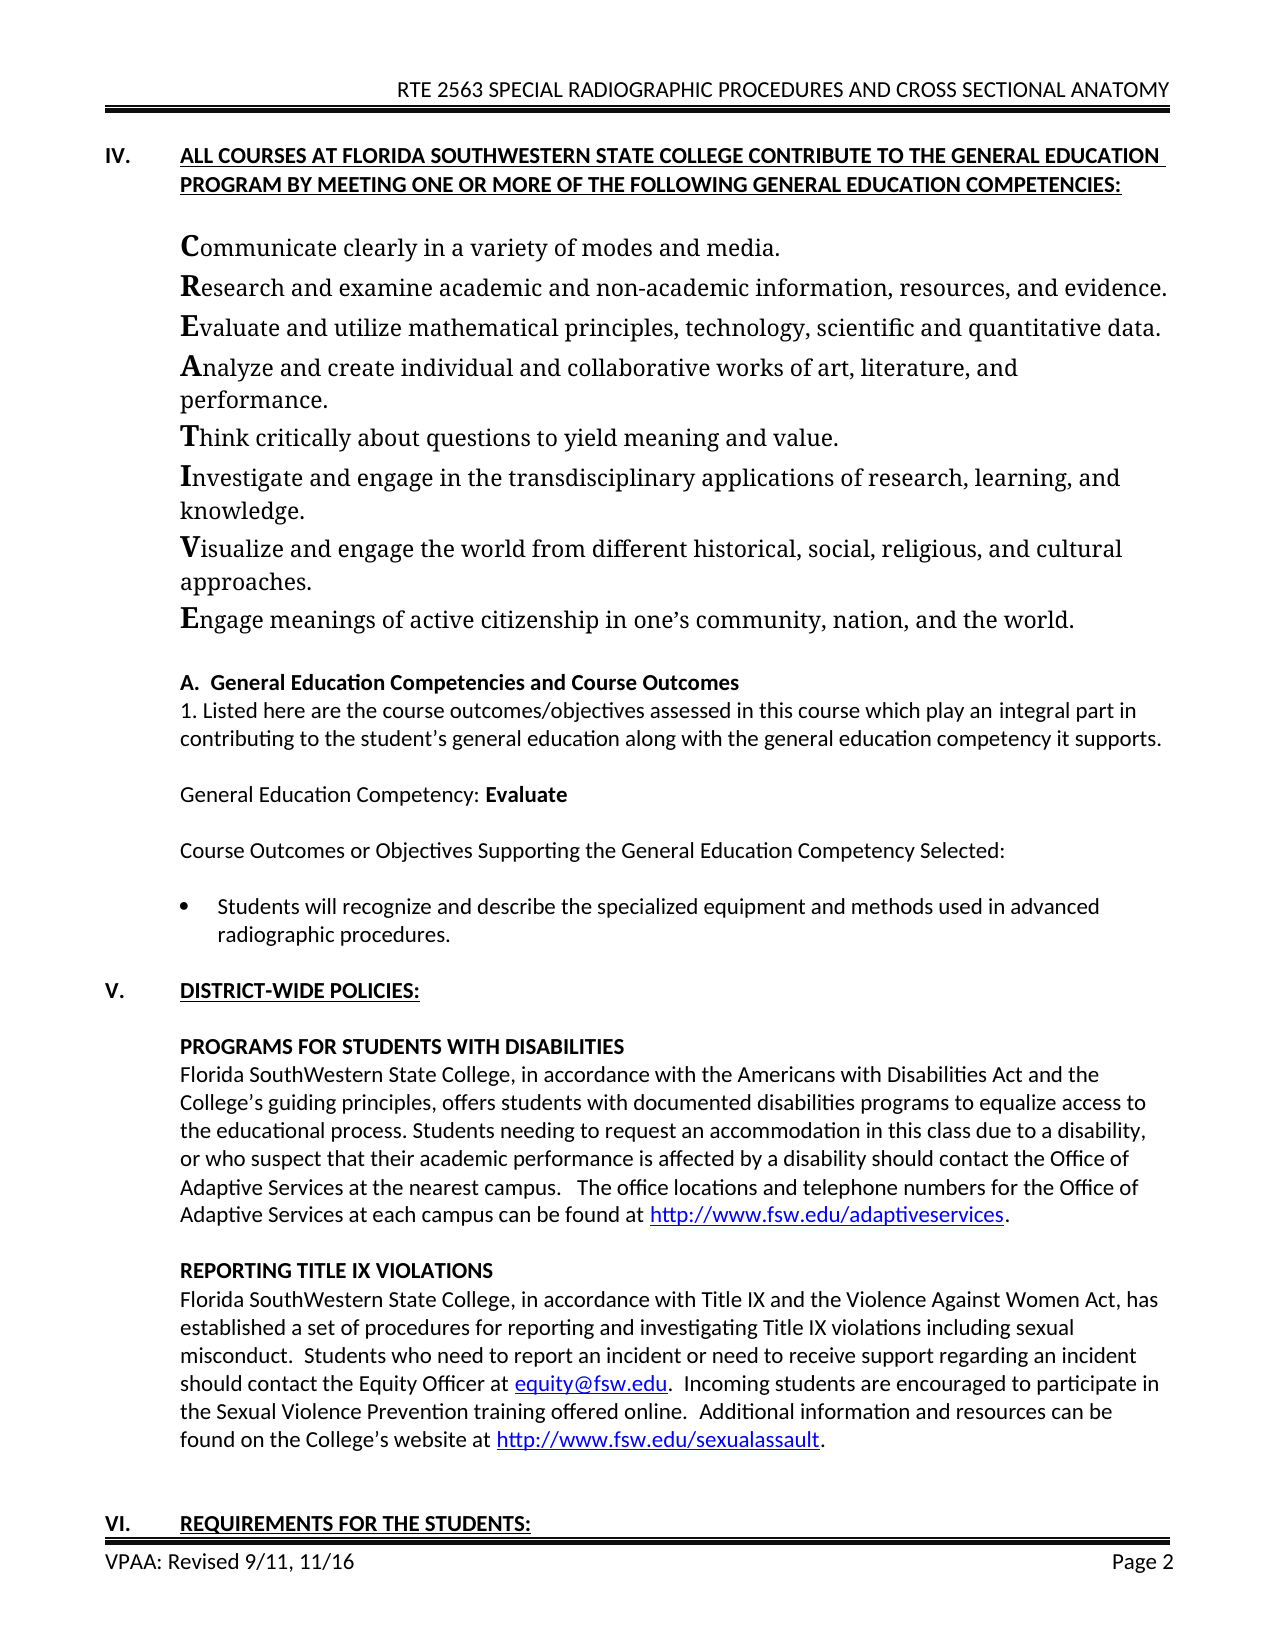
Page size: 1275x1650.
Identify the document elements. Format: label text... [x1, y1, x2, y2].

text Florida SouthWestern State College, in accordance with Title IX and the Violence Against Women Act, has established a set of procedures for reporting and investigating Title IX violations including sexual misconduct. Students who need to report an incident or need to receive support regarding an incident should contact the Equity Officer at equity@fsw.edu. Incoming students are encouraged to participate in the Sexual Violence Prevention training offered online. Additional information and resources can be found on the College’s website at http://www.fsw.edu/sexualassault. [180, 1285, 1170, 1453]
text Programs for Students with Disabilities [180, 1032, 1170, 1061]
text Research and examine academic and non-academic information, resources, and evidence. [180, 265, 1170, 305]
text Evaluate and utilize mathematical principles, technology, scientific and quantitative data. [180, 305, 1170, 345]
text Florida SouthWestern State College, in accordance with the Americans with Disabilities Act and the College’s guiding principles, offers students with documented disabilities programs to equalize access to the educational process. Students needing to request an accommodation in this class due to a disability, or who suspect that their academic performance is affected by a disability should contact the Office of Adaptive Services at the nearest campus. The office locations and telephone numbers for the Office of Adaptive Services at each campus can be found at http://www.fsw.edu/adaptiveservices. [180, 1061, 1170, 1229]
text Visualize and engage the world from different historical, social, religious, and cultural approaches. [180, 526, 1170, 597]
text Analyze and create individual and collaborative works of art, literature, and performance. [180, 345, 1170, 416]
text REPORTING TITLE IX VIOLATIONS [180, 1257, 1170, 1285]
text General Education Competency: Evaluate [105, 780, 1170, 808]
text A. General Education Competencies and Course Outcomes [105, 668, 1170, 696]
text Communicate clearly in a variety of modes and media. [180, 226, 1170, 265]
list DISTRICT-WIDE POLICIES: [105, 976, 1170, 1004]
list All courses at Florida SouthWestern State College contribute to the general education program by meeting one or more of the following general education competencies: [105, 142, 1170, 198]
text Think critically about questions to yield meaning and value. [180, 416, 1170, 455]
list Students will recognize and describe the specialized equipment and methods used in advanced radiographic procedures. [180, 892, 1170, 948]
text Investigate and engage in the transdisciplinary applications of research, learning, and knowledge. [180, 455, 1170, 526]
text Course Outcomes or Objectives Supporting the General Education Competency Selected: [105, 836, 1170, 864]
text Engage meanings of active citizenship in one’s community, nation, and the world. [180, 597, 1170, 637]
list REQUIREMENTS FOR THE STUDENTS: [105, 1509, 1170, 1537]
text 1. Listed here are the course outcomes/objectives assessed in this course which play an integral part in contributing to the student’s general education along with the general education competency it supports. [180, 696, 1170, 752]
